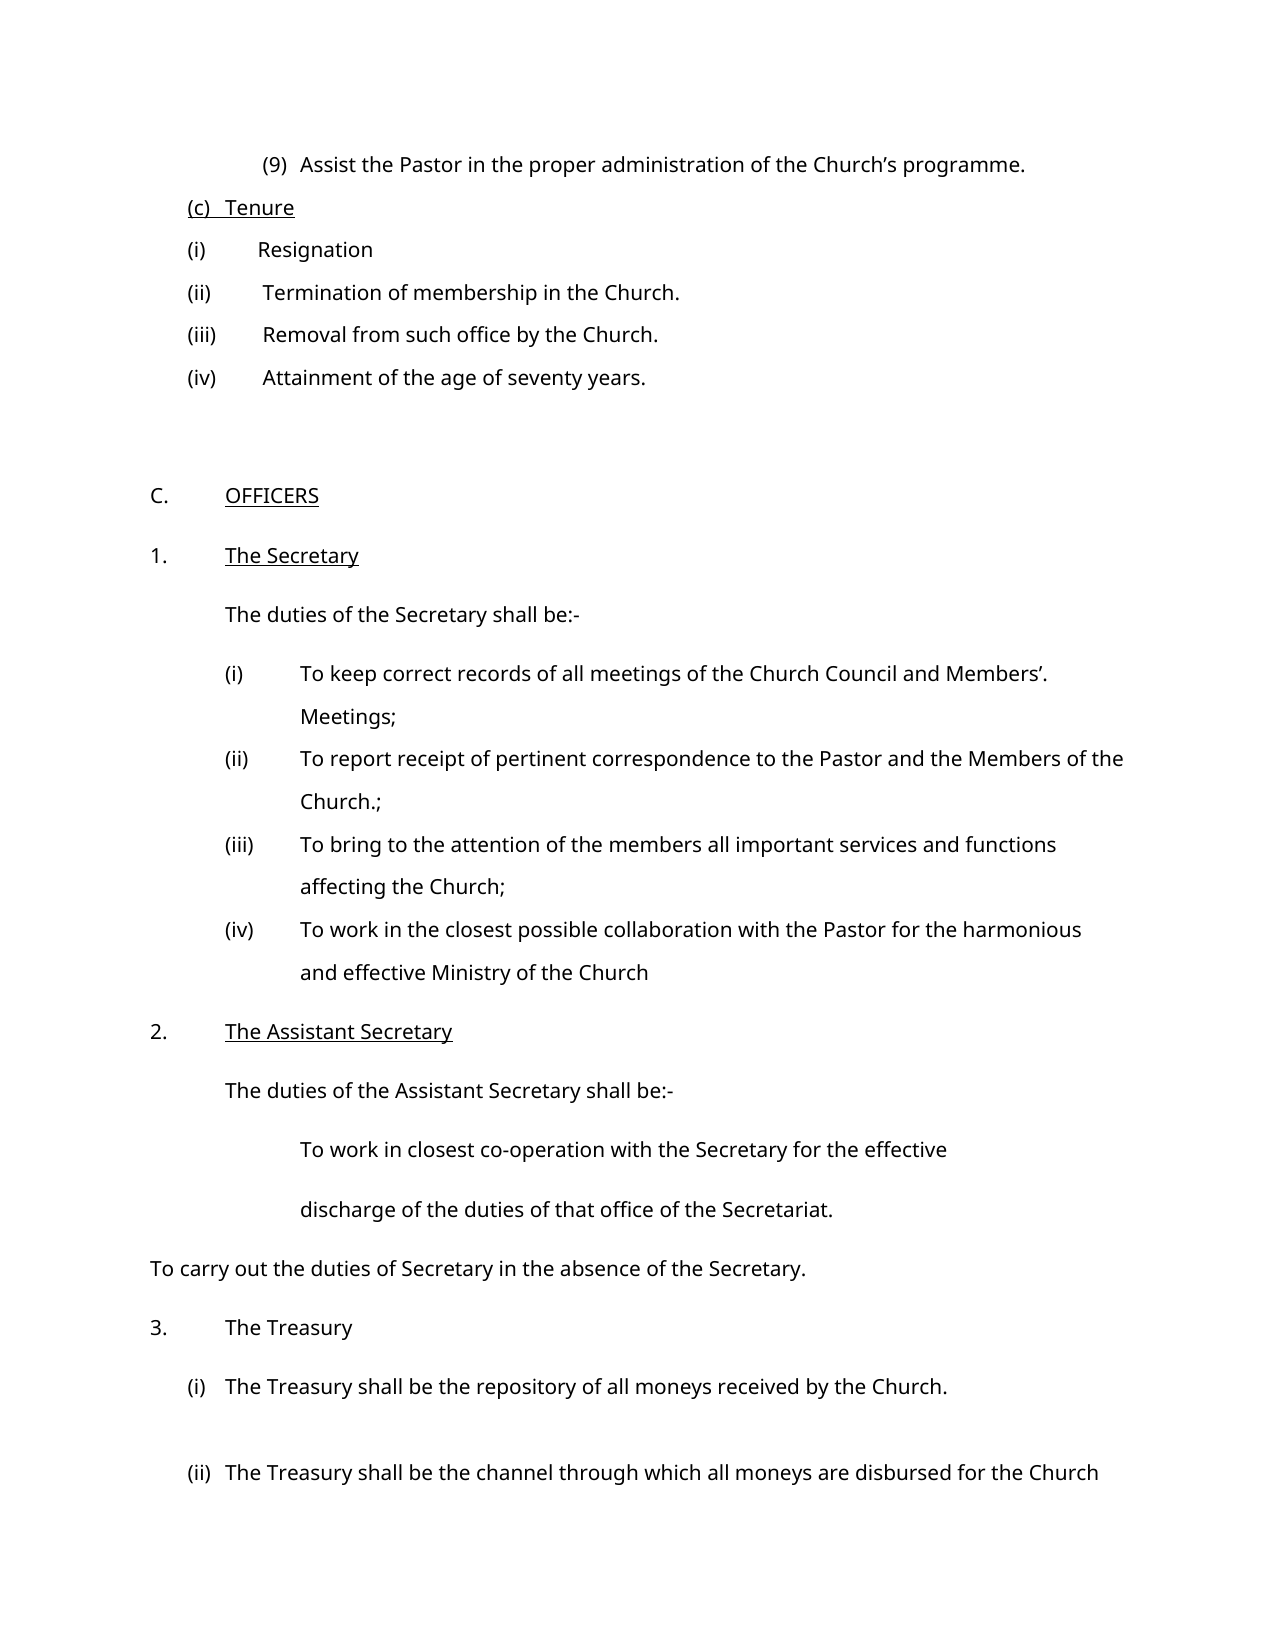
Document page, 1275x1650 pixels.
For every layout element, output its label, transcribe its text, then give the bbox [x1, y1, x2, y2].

text 3. The Treasury [150, 1313, 1125, 1342]
list To bring to the attention of the members all important services and functions affecting the Church; [225, 830, 1125, 901]
list To report receipt of pertinent correspondence to the Pastor and the Members of the Church.; [225, 744, 1125, 816]
list Tenure [187, 193, 1125, 221]
list Attainment of the age of seventy years. [187, 363, 1125, 391]
text To work in closest co-operation with the Secretary for the effective [150, 1135, 1125, 1164]
list Assist the Pastor in the proper administration of the Church’s programme. [262, 150, 1125, 178]
text 1. The Secretary [150, 541, 1125, 569]
list To work in the closest possible collaboration with the Pastor for the harmonious and effective Ministry of the Church [225, 915, 1125, 986]
list Resignation [187, 235, 1125, 264]
text To carry out the duties of Secretary in the absence of the Secretary. [150, 1254, 1125, 1282]
list Termination of membership in the Church. [187, 278, 1125, 306]
list Meetings; [300, 702, 1125, 730]
text The duties of the Secretary shall be:- [150, 600, 1125, 628]
text discharge of the duties of that office of the Secretariat. [150, 1195, 1125, 1223]
text C. OFFICERS [150, 482, 1125, 510]
text 2. The Assistant Secretary [150, 1017, 1125, 1045]
list The Treasury shall be the channel through which all moneys are disbursed for the Church [187, 1458, 1125, 1486]
text The duties of the Assistant Secretary shall be:- [150, 1076, 1125, 1104]
list To keep correct records of all meetings of the Church Council and Members’. [225, 659, 1125, 688]
list The Treasury shall be the repository of all moneys received by the Church. [187, 1372, 1125, 1401]
list Removal from such office by the Church. [187, 320, 1125, 349]
